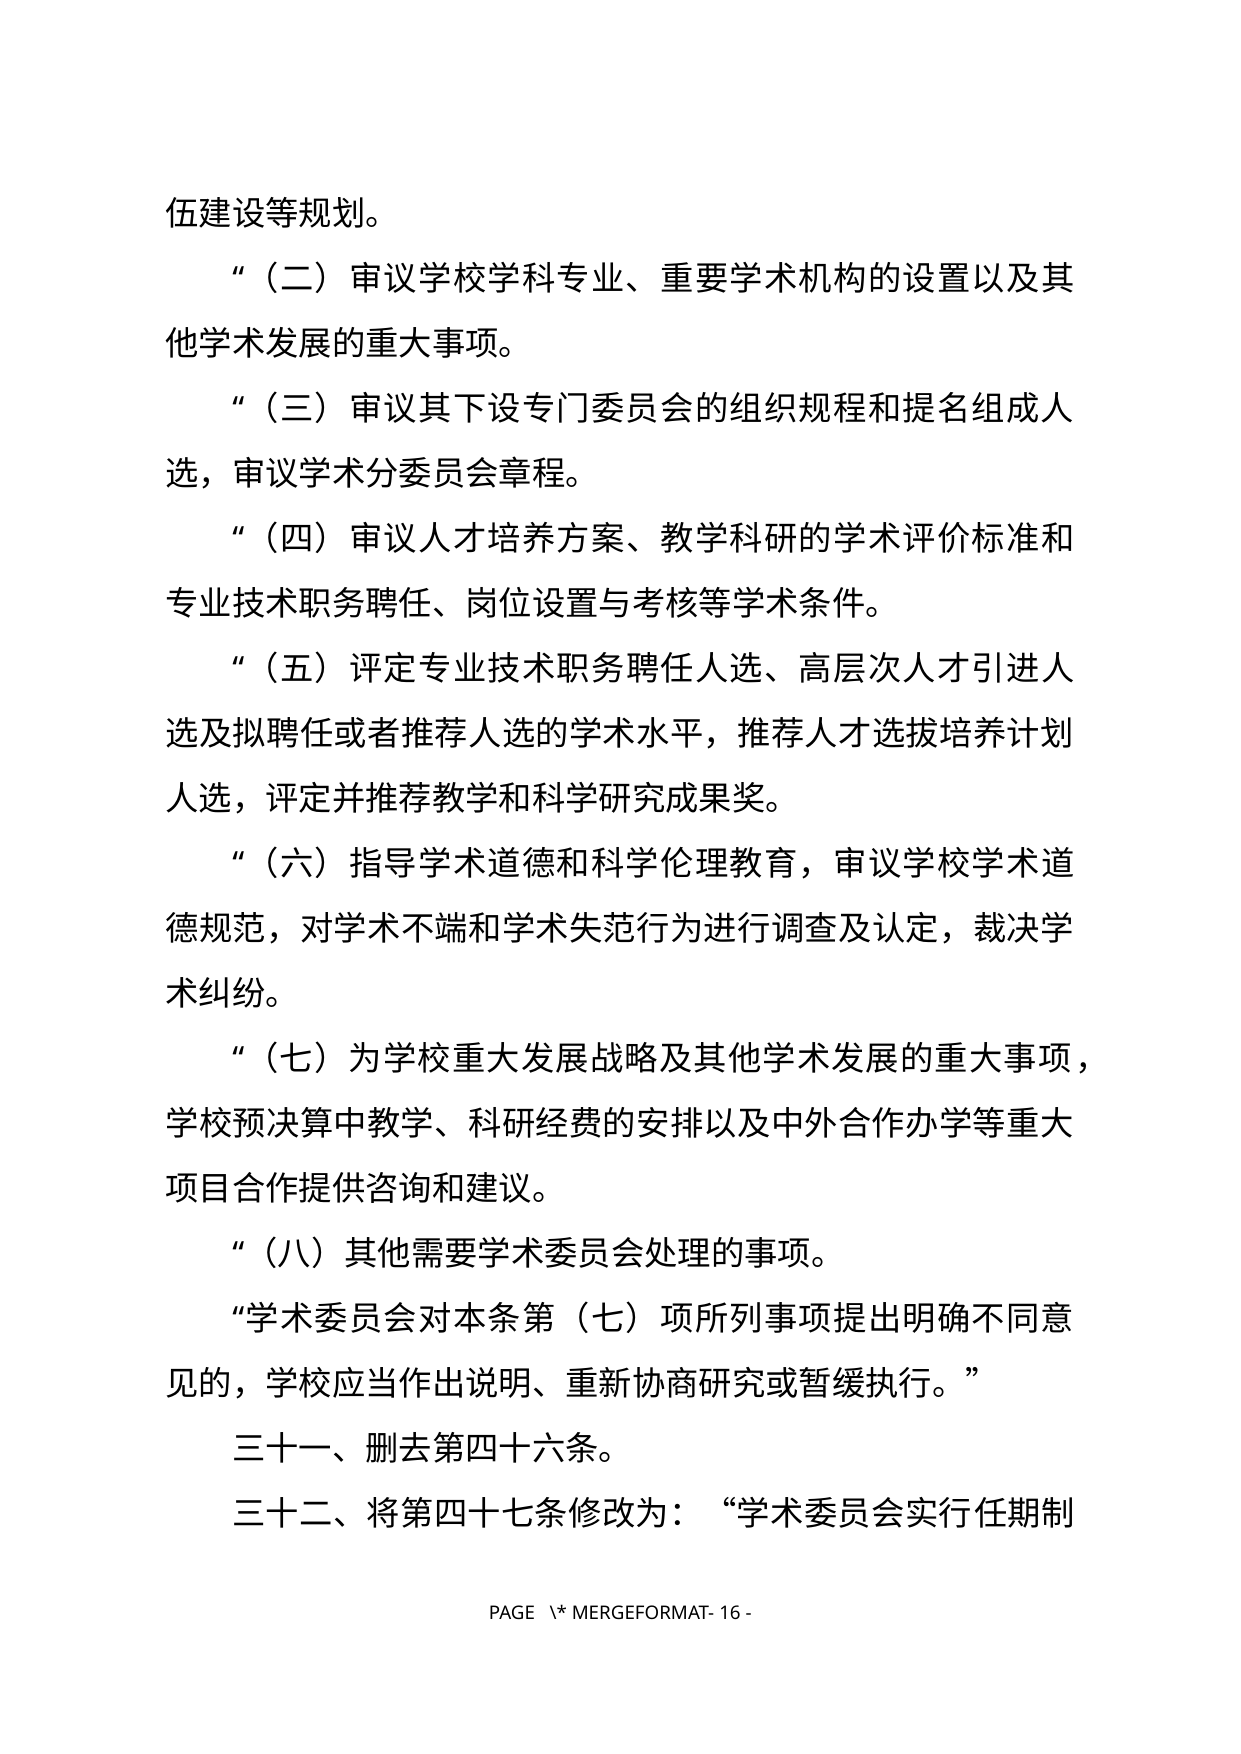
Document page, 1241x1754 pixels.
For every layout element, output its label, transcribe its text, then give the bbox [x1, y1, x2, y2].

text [165, 178, 1075, 243]
text “学术委员会对本条第（七）项所列事项提出明确不同意见的，学校应当作出说明、重新协商研究或暂缓执行。” [165, 1283, 1075, 1413]
text “（八）其他需要学术委员会处理的事项。 [165, 1218, 1075, 1283]
text 三十一、删去第四十六条。 [165, 1413, 1075, 1478]
text “（三）审议其下设专门委员会的组织规程和提名组成人选，审议学术分委员会章程。 [165, 373, 1075, 503]
text “（六）指导学术道德和科学伦理教育，审议学校学术道德规范，对学术不端和学术失范行为进行调查及认定，裁决学术纠纷。 [165, 828, 1075, 1023]
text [165, 1478, 1075, 1543]
text “（七）为学校重大发展战略及其他学术发展的重大事项，学校预决算中教学、科研经费的安排以及中外合作办学等重大项目合作提供咨询和建议。 [165, 1023, 1075, 1218]
text “（二）审议学校学科专业、重要学术机构的设置以及其他学术发展的重大事项。 [165, 243, 1075, 373]
text “（四）审议人才培养方案、教学科研的学术评价标准和专业技术职务聘任、岗位设置与考核等学术条件。 [165, 503, 1075, 633]
text “（五）评定专业技术职务聘任人选、高层次人才引进人选及拟聘任或者推荐人选的学术水平，推荐人才选拔培养计划人选，评定并推荐教学和科学研究成果奖。 [165, 633, 1075, 828]
